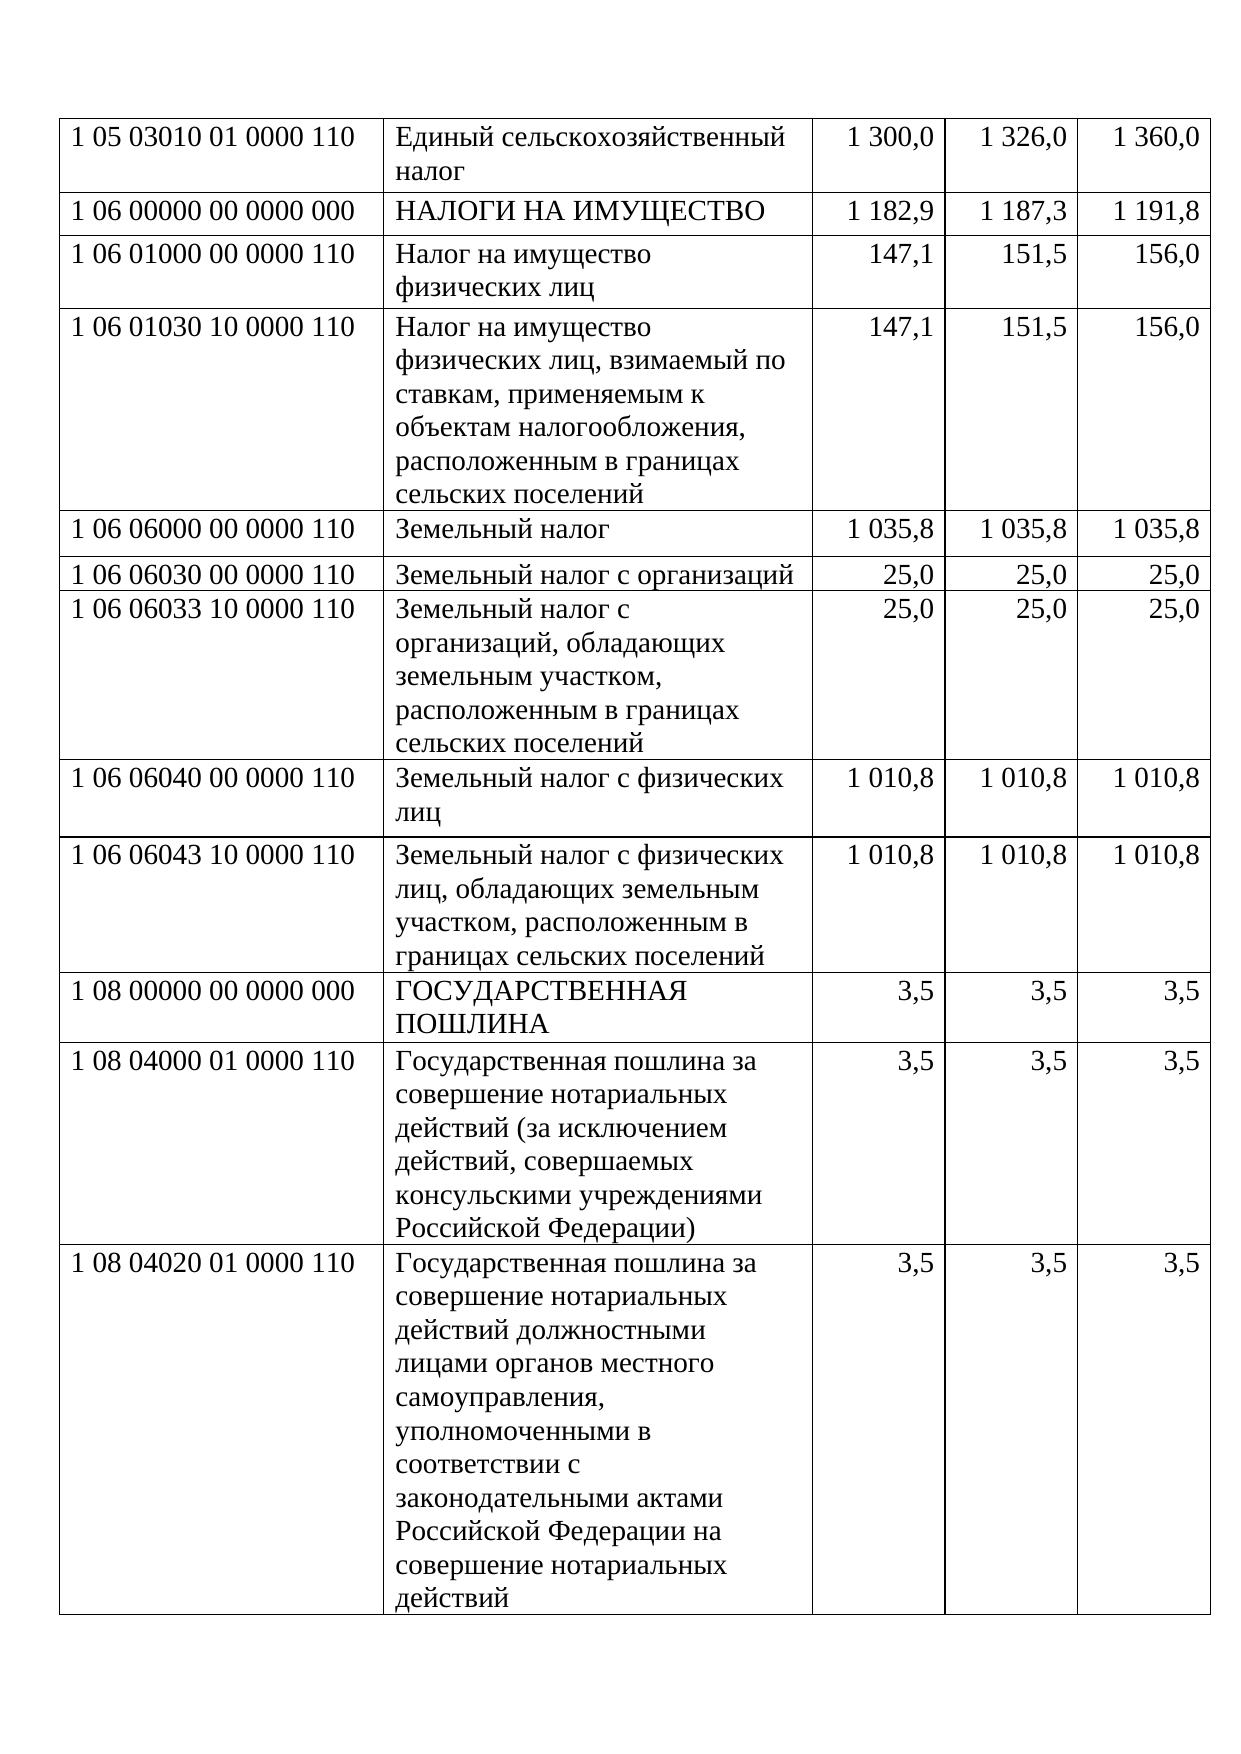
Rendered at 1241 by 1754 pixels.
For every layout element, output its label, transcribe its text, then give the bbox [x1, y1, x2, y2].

table_cell 1 05 03010 01 0000 110 [60, 119, 383, 192]
table_cell 3,5 [946, 1043, 1077, 1244]
table_cell 1 06 06030 00 0000 110 [60, 557, 383, 590]
table_cell 1 06 01030 10 0000 110 [60, 309, 383, 510]
table_cell Земельный налог с организаций [384, 557, 812, 590]
table_cell Земельный налог с физических лиц, обладающих земельным участком, расположенным в границах сельских поселений [384, 838, 812, 972]
table_cell 1 08 04000 01 0000 110 [60, 1043, 383, 1244]
table_cell 3,5 [813, 1043, 944, 1244]
table_cell 25,0 [1078, 557, 1210, 590]
table_cell 156,0 [1078, 309, 1210, 510]
table_cell 156,0 [1078, 236, 1210, 308]
table_cell Земельный налог [384, 511, 812, 556]
table_cell 1 06 06000 00 0000 110 [60, 511, 383, 556]
table_cell 1 06 06040 00 0000 110 [60, 760, 383, 836]
table_cell 147,1 [813, 236, 944, 308]
table_cell 1 360,0 [1078, 119, 1210, 192]
table_cell 25,0 [813, 557, 944, 590]
table_cell 25,0 [946, 591, 1077, 759]
table_cell 1 06 06033 10 0000 110 [60, 591, 383, 759]
table_cell 151,5 [946, 236, 1077, 308]
table_cell НАЛОГИ НА ИМУЩЕСТВО [384, 193, 812, 235]
table_cell 1 300,0 [813, 119, 944, 192]
table_cell 3,5 [1078, 1245, 1210, 1614]
table_cell 1 035,8 [813, 511, 944, 556]
table_cell 1 06 06043 10 0000 110 [60, 838, 383, 972]
table_cell Земельный налог с физических лиц [384, 760, 812, 836]
table_cell Государственная пошлина за совершение нотариальных действий должностными лицами органов местного самоуправления, уполномоченными в соответствии с законодательными актами Российской Федерации на совершение нотариальных действий [384, 1245, 812, 1614]
table_cell 1 010,8 [946, 760, 1077, 836]
table_cell 151,5 [946, 309, 1077, 510]
table_cell 1 035,8 [1078, 511, 1210, 556]
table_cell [384, 119, 812, 192]
table_cell 1 187,3 [946, 193, 1077, 235]
table_cell 1 010,8 [1078, 760, 1210, 836]
table_cell 3,5 [946, 973, 1077, 1042]
table_cell Налог на имущество физических лиц, взимаемый по ставкам, применяемым к объектам налогообложения, расположенным в границах сельских поселений [384, 309, 812, 510]
table_cell 3,5 [813, 973, 944, 1042]
table_cell 1 326,0 [946, 119, 1077, 192]
table_cell 1 08 00000 00 0000 000 [60, 973, 383, 1042]
table_cell 3,5 [946, 1245, 1077, 1614]
table_cell 1 010,8 [813, 838, 944, 972]
table_cell 25,0 [813, 591, 944, 759]
table_cell 1 010,8 [946, 838, 1077, 972]
table_cell 25,0 [1078, 591, 1210, 759]
table_cell 1 182,9 [813, 193, 944, 235]
table_cell Земельный налог с организаций, обладающих земельным участком, расположенным в границах сельских поселений [384, 591, 812, 759]
table_cell ГОСУДАРСТВЕННАЯ ПОШЛИНА [384, 973, 812, 1042]
table_cell 1 010,8 [1078, 838, 1210, 972]
table_cell 3,5 [1078, 1043, 1210, 1244]
table_cell 1 06 00000 00 0000 000 [60, 193, 383, 235]
table_cell Налог на имущество физических лиц [384, 236, 812, 308]
table_cell 147,1 [813, 309, 944, 510]
table_cell 1 035,8 [946, 511, 1077, 556]
table_cell 3,5 [813, 1245, 944, 1614]
table_cell 25,0 [946, 557, 1077, 590]
table_cell 1 08 04020 01 0000 110 [60, 1245, 383, 1614]
table_cell 3,5 [1078, 973, 1210, 1042]
table_cell Государственная пошлина за совершение нотариальных действий (за исключением действий, совершаемых консульскими учреждениями Российской Федерации) [384, 1043, 812, 1244]
table_cell 1 010,8 [813, 760, 944, 836]
table_cell 1 06 01000 00 0000 110 [60, 236, 383, 308]
table_cell 1 191,8 [1078, 193, 1210, 235]
